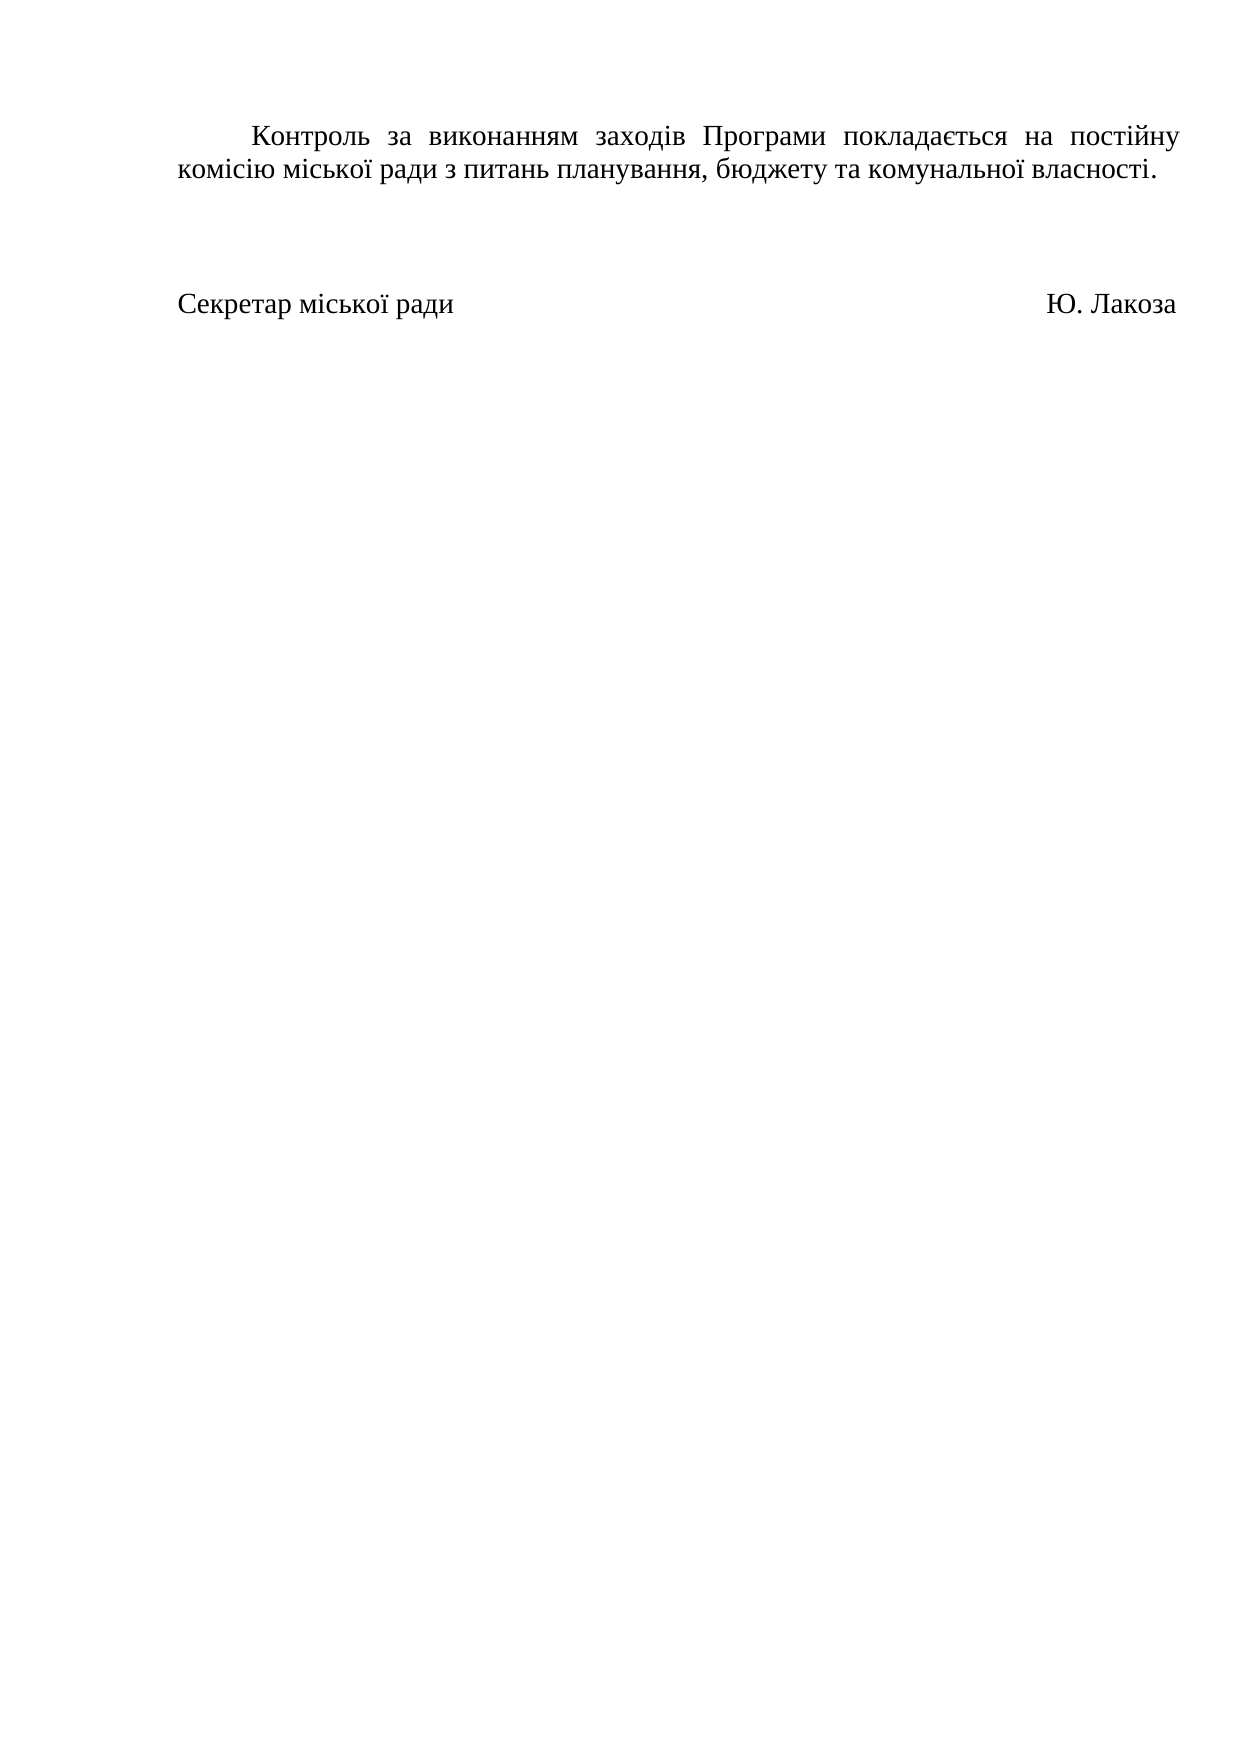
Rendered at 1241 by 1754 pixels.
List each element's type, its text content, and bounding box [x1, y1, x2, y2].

text Контроль за виконанням заходів Програми покладається на постійну комісію міської ради з питань планування, бюджету та комунальної власності. [177, 118, 1181, 185]
text Секретар міської ради Ю. Лакоза [177, 286, 1181, 319]
